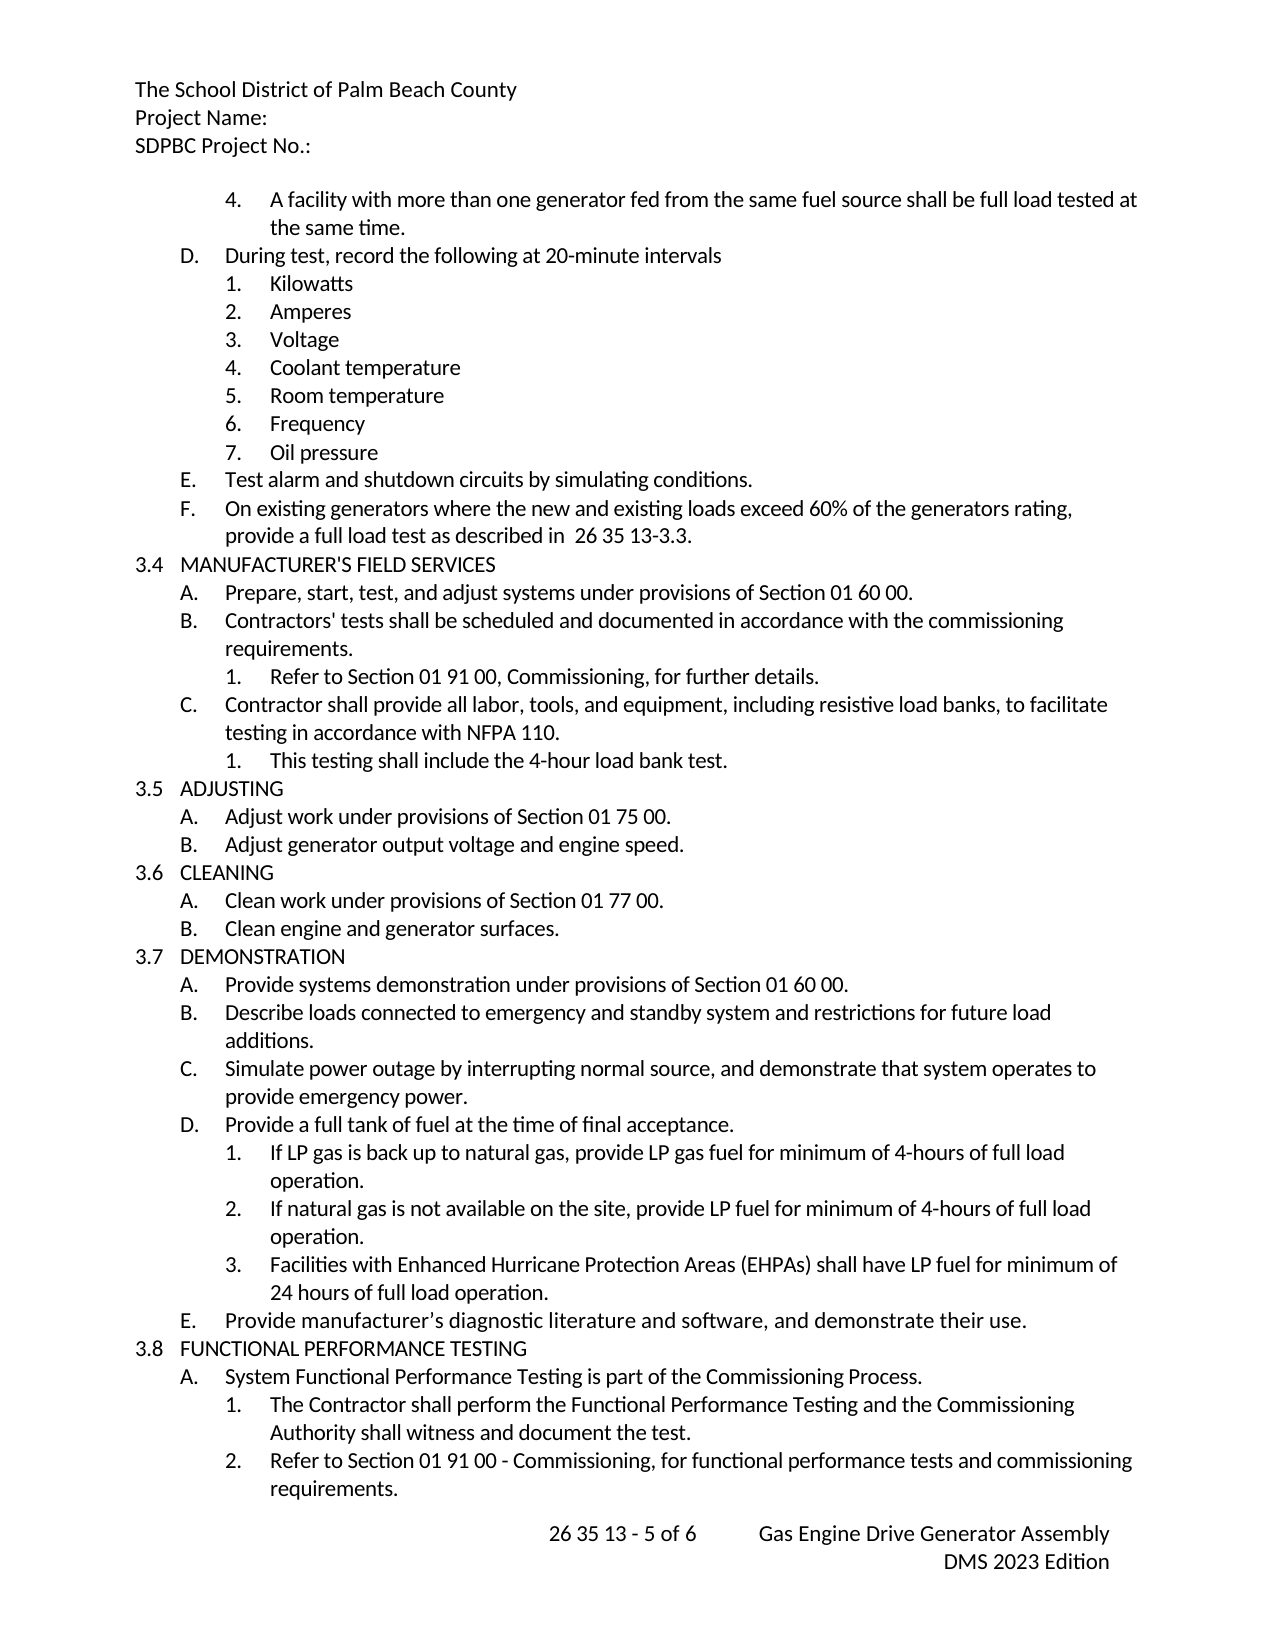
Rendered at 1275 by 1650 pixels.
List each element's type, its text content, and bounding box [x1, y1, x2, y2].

list Refer to Section 01 91 00, Commissioning, for further details. [225, 662, 1140, 690]
list Voltage [225, 326, 1140, 353]
list Room temperature [225, 382, 1140, 409]
list Describe loads connected to emergency and standby system and restrictions for future load additions. [180, 998, 1140, 1054]
list Coolant temperature [225, 353, 1140, 382]
list Clean engine and generator surfaces. [180, 914, 1140, 942]
list Refer to Section 01 91 00 - Commissioning, for functional performance tests and commissioning requirements. [225, 1446, 1140, 1502]
list Oil pressure [225, 438, 1140, 466]
list System Functional Performance Testing is part of the Commissioning Process. [180, 1362, 1140, 1390]
list Provide systems demonstration under provisions of Section 01 60 00. [180, 970, 1140, 998]
list Frequency [225, 409, 1140, 438]
list CLEANING [135, 858, 1140, 886]
list MANUFACTURER'S FIELD SERVICES [135, 550, 1140, 578]
list If LP gas is back up to natural gas, provide LP gas fuel for minimum of 4-hours of full load operation. [225, 1138, 1140, 1194]
list Adjust work under provisions of Section 01 75 00. [180, 802, 1140, 830]
list This testing shall include the 4-hour load bank test. [225, 746, 1140, 774]
list ADJUSTING [135, 774, 1140, 802]
list DEMONSTRATION [135, 942, 1140, 970]
list Kilowatts [225, 269, 1140, 297]
list During test, record the following at 20-minute intervals [180, 241, 1140, 269]
list Provide manufacturer’s diagnostic literature and software, and demonstrate their use. [180, 1306, 1140, 1334]
list If natural gas is not available on the site, provide LP fuel for minimum of 4-hours of full load operation. [225, 1194, 1140, 1250]
list FUNCTIONAL PERFORMANCE TESTING [135, 1334, 1140, 1362]
list Prepare, start, test, and adjust systems under provisions of Section 01 60 00. [180, 578, 1140, 606]
list The Contractor shall perform the Functional Performance Testing and the Commissioning Authority shall witness and document the test. [225, 1390, 1140, 1446]
list Clean work under provisions of Section 01 77 00. [180, 886, 1140, 914]
list Amperes [225, 297, 1140, 326]
list Adjust generator output voltage and engine speed. [180, 830, 1140, 858]
list Contractor shall provide all labor, tools, and equipment, including resistive load banks, to facilitate testing in accordance with NFPA 110. [180, 690, 1140, 746]
list Simulate power outage by interrupting normal source, and demonstrate that system operates to provide emergency power. [180, 1054, 1140, 1110]
list Facilities with Enhanced Hurricane Protection Areas (EHPAs) shall have LP fuel for minimum of 24 hours of full load operation. [225, 1250, 1140, 1306]
list Test alarm and shutdown circuits by simulating conditions. [180, 466, 1140, 494]
list Contractors' tests shall be scheduled and documented in accordance with the commissioning requirements. [180, 606, 1140, 662]
list A facility with more than one generator fed from the same fuel source shall be full load tested at the same time. [225, 185, 1140, 241]
list Provide a full tank of fuel at the time of final acceptance. [180, 1110, 1140, 1138]
list On existing generators where the new and existing loads exceed 60% of the generators rating, provide a full load test as described in 26 35 13-3.3. [180, 494, 1140, 550]
